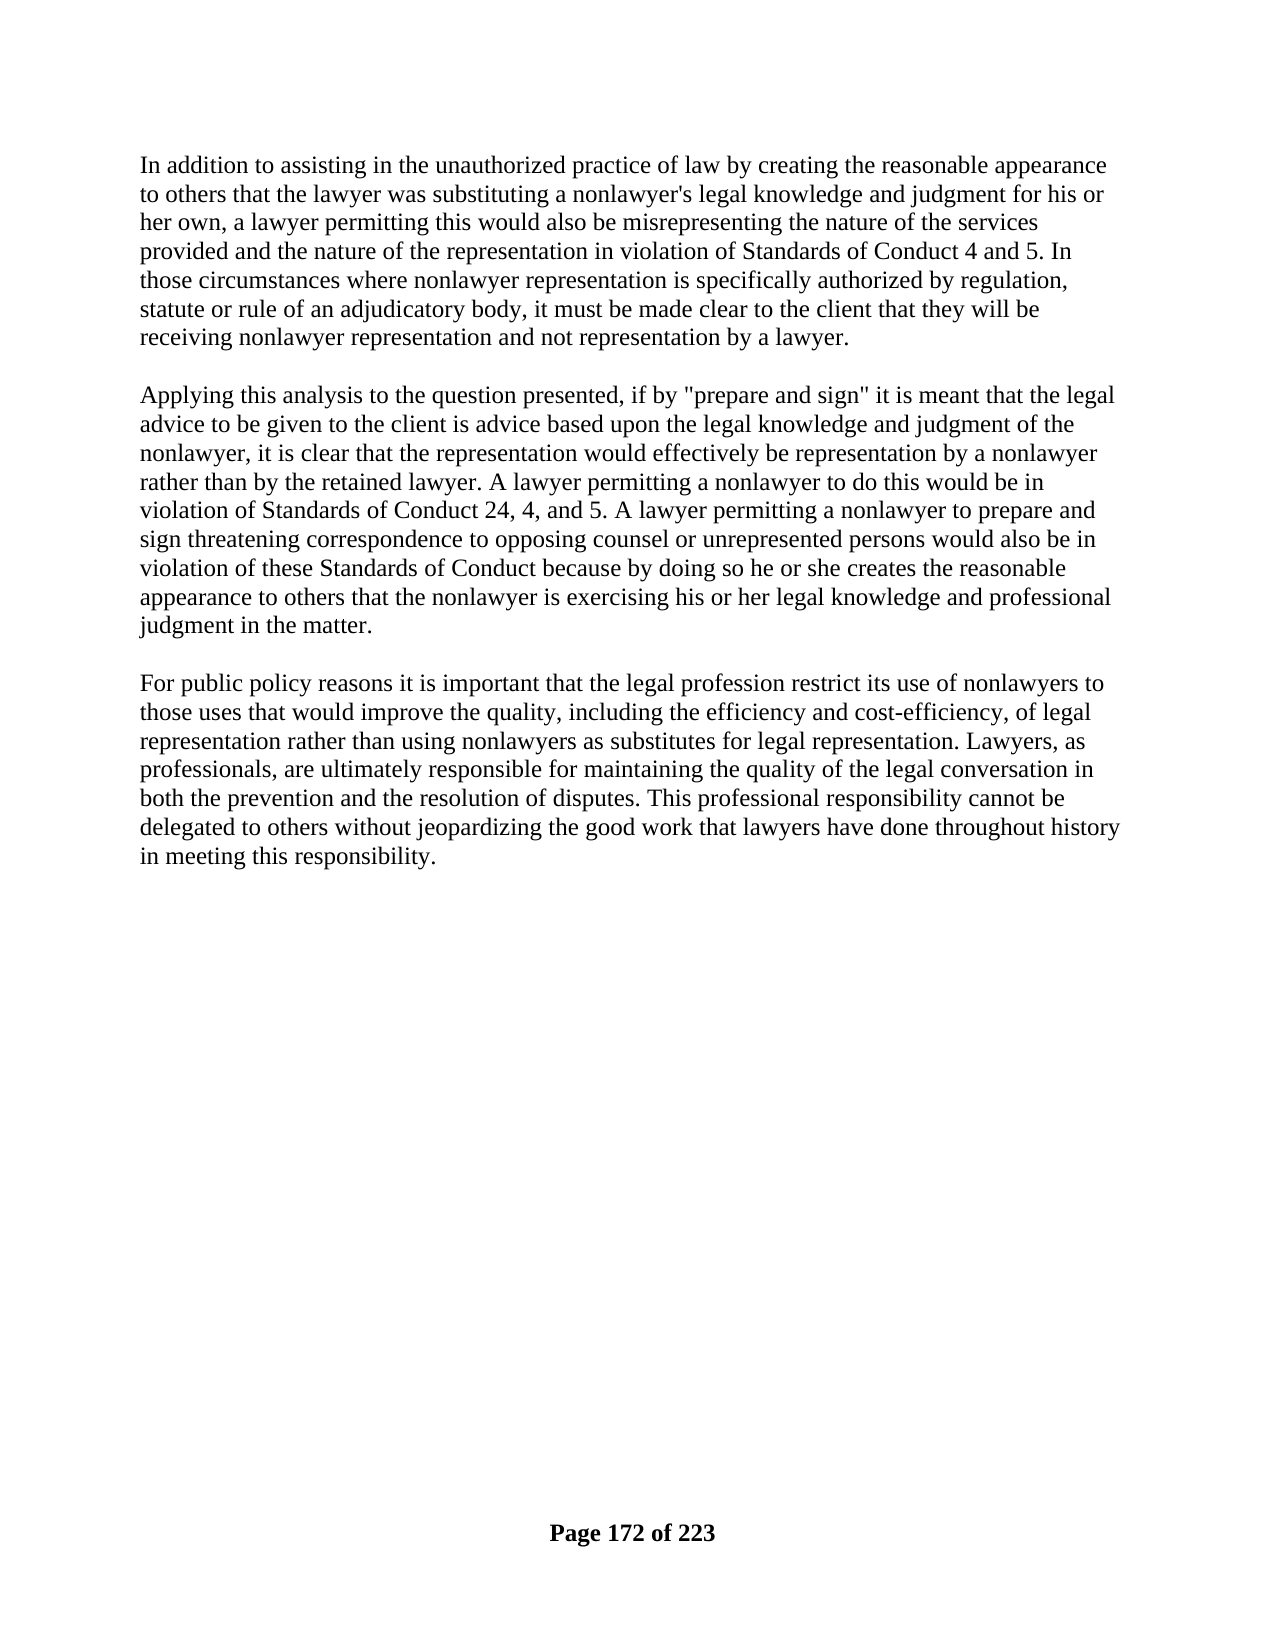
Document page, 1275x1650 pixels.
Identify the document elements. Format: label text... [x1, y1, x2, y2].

text In addition to assisting in the unauthorized practice of law by creating the reasonable appearance to others that the lawyer was substituting a nonlawyer's legal knowledge and judgment for his or her own, a lawyer permitting this would also be misrepresenting the nature of the services provided and the nature of the representation in violation of Standards of Conduct 4 and 5. In those circumstances where nonlawyer representation is specifically authorized by regulation, statute or rule of an adjudicatory body, it must be made clear to the client that they will be receiving nonlawyer representation and not representation by a lawyer. [139, 150, 1125, 351]
text Applying this analysis to the question presented, if by "prepare and sign" it is meant that the legal advice to be given to the client is advice based upon the legal knowledge and judgment of the nonlawyer, it is clear that the representation would effectively be representation by a nonlawyer rather than by the retained lawyer. A lawyer permitting a nonlawyer to do this would be in violation of Standards of Conduct 24, 4, and 5. A lawyer permitting a nonlawyer to prepare and sign threatening correspondence to opposing counsel or unrepresented persons would also be in violation of these Standards of Conduct because by doing so he or she creates the reasonable appearance to others that the nonlawyer is exercising his or her legal knowledge and professional judgment in the matter. [139, 380, 1125, 639]
text For public policy reasons it is important that the legal profession restrict its use of nonlawyers to those uses that would improve the quality, including the efficiency and cost-efficiency, of legal representation rather than using nonlawyers as substitutes for legal representation. Lawyers, as professionals, are ultimately responsible for maintaining the quality of the legal conversation in both the prevention and the resolution of disputes. This professional responsibility cannot be delegated to others without jeopardizing the good work that lawyers have done throughout history in meeting this responsibility. [139, 668, 1125, 869]
